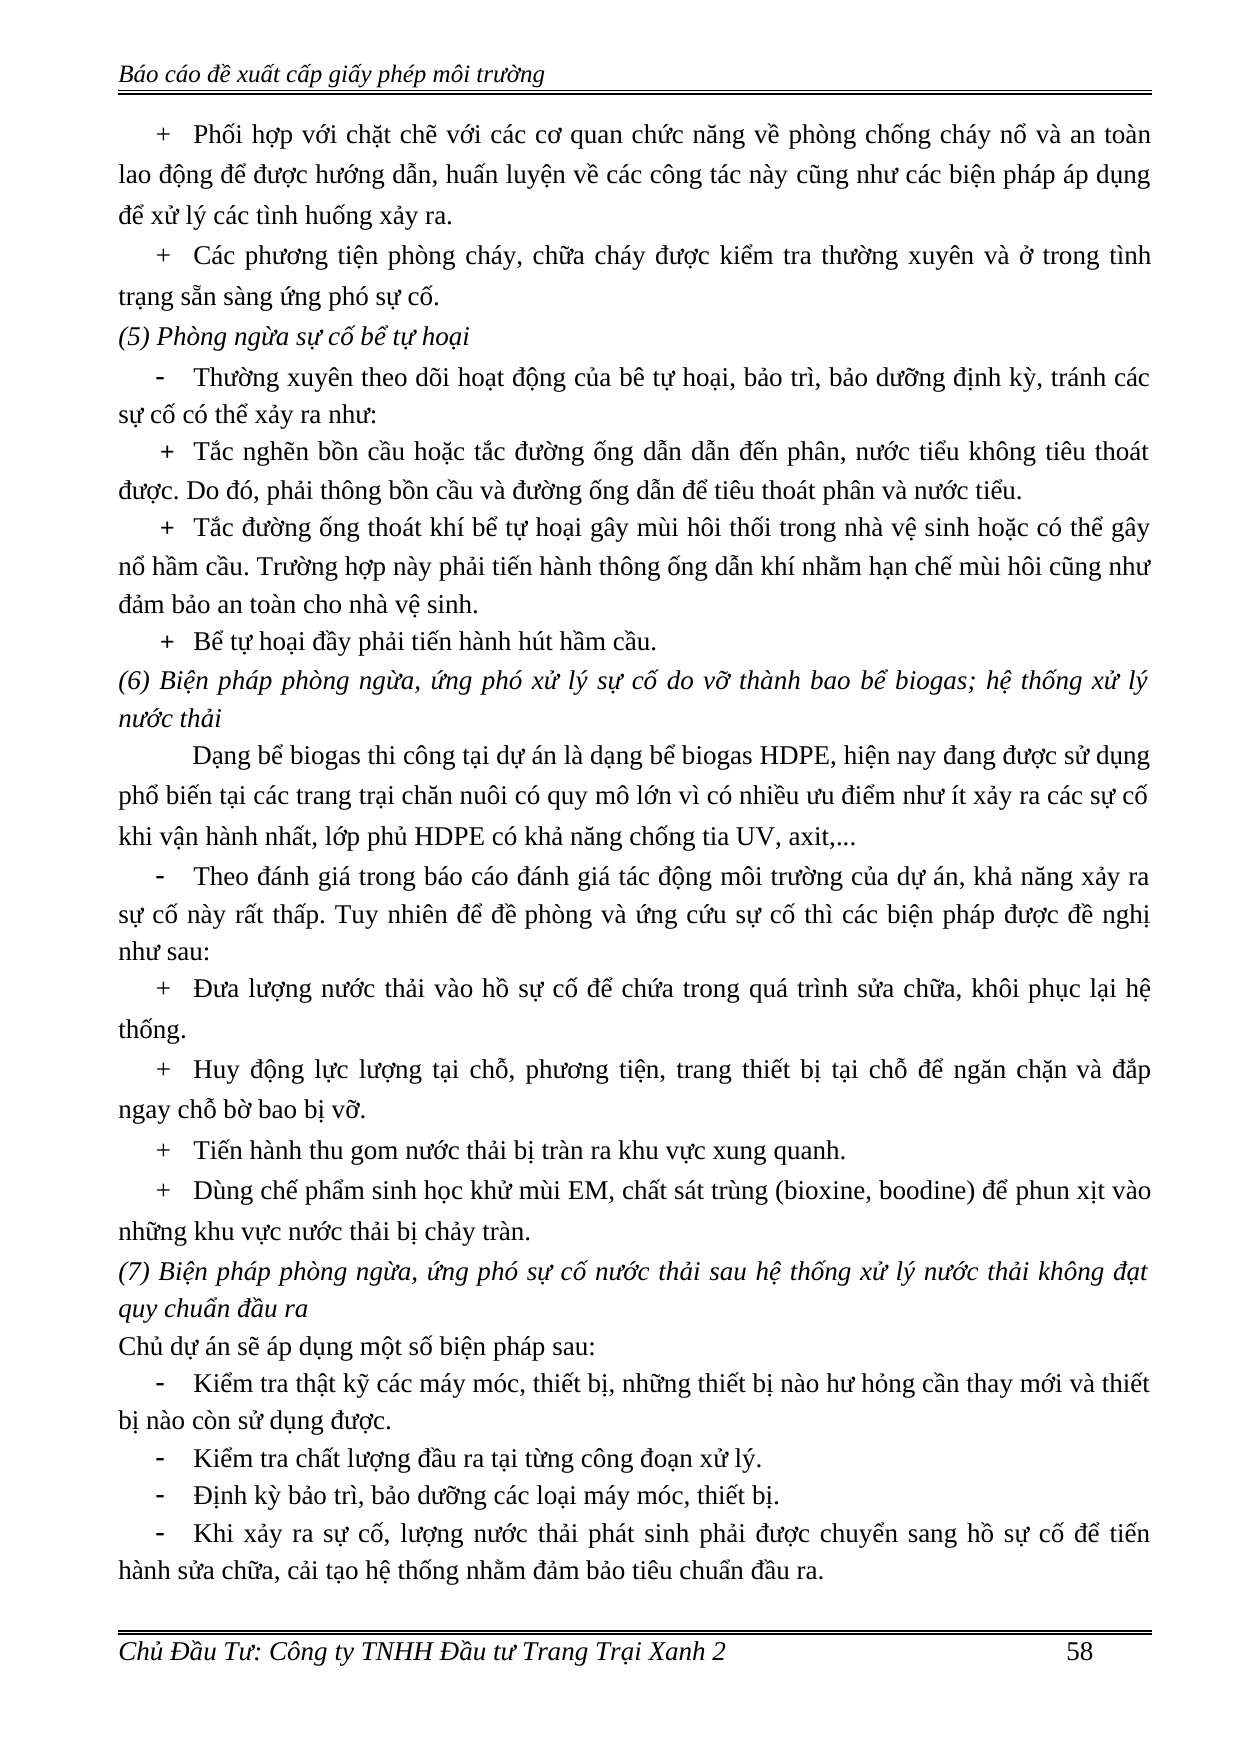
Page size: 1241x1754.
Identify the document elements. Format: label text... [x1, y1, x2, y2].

text Định kỳ bảo trì, bảo dưỡng các loại máy móc, thiết bị. [118, 1479, 1152, 1511]
list Huy động lực lượng tại chỗ, phương tiện, trang thiết bị tại chỗ để ngăn chặn và đắp ngay chỗ bờ bao bị vỡ. [118, 1053, 1151, 1125]
text (5) Phòng ngừa sự cố bể tự hoại [118, 320, 1151, 351]
list Các phương tiện phòng cháy, chữa cháy được kiểm tra thường xuyên và ở trong tình trạng sẵn sàng ứng phó sự cố. [118, 239, 1151, 311]
list Tiến hành thu gom nước thải bị tràn ra khu vực xung quanh. [118, 1134, 1151, 1165]
text Kiểm tra thật kỹ các máy móc, thiết bị, những thiết bị nào hư hỏng cần thay mới và thiết bị nào còn sử dụng được. [118, 1367, 1152, 1436]
text Theo đánh giá trong báo cáo đánh giá tác động môi trường của dự án, khả năng xảy ra sự cố này rất thấp. Tuy nhiên để đề phòng và ứng cứu sự cố thì các biện pháp được đề nghị như sau: [118, 860, 1152, 966]
list Phối hợp với chặt chẽ với các cơ quan chức năng về phòng chống cháy nổ và an toàn lao động để được hướng dẫn, huấn luyện về các công tác này cũng như các biện pháp áp dụng để xử lý các tình huống xảy ra. [118, 118, 1151, 230]
text Khi xảy ra sự cố, lượng nước thải phát sinh phải được chuyển sang hồ sự cố để tiến hành sửa chữa, cải tạo hệ thống nhằm đảm bảo tiêu chuẩn đầu ra. [118, 1517, 1152, 1585]
text Thường xuyên theo dõi hoạt động của bê tự hoại, bảo trì, bảo dưỡng định kỳ, tránh các sự cố có thể xảy ra như: [118, 361, 1152, 429]
text Kiểm tra chất lượng đầu ra tại từng công đoạn xử lý. [118, 1442, 1152, 1473]
text Bể tự hoại đầy phải tiến hành hút hầm cầu. [118, 625, 1152, 658]
text Chủ dự án sẽ áp dụng một số biện pháp sau: [118, 1330, 1151, 1361]
list (6) Biện pháp phòng ngừa, ứng phó xử lý sự cố do vỡ thành bao bể biogas; hệ thống xử lý nước thải [118, 664, 1152, 733]
list Đưa lượng nước thải vào hồ sự cố để chứa trong quá trình sửa chữa, khôi phục lại hệ thống. [118, 972, 1151, 1044]
list (7) Biện pháp phòng ngừa, ứng phó sự cố nước thải sau hệ thống xử lý nước thải không đạt quy chuẩn đầu ra [118, 1255, 1152, 1324]
list Dùng chế phẩm sinh học khử mùi EM, chất sát trùng (bioxine, boodine) để phun xịt vào những khu vực nước thải bị chảy tràn. [118, 1174, 1151, 1246]
text Dạng bể biogas thi công tại dự án là dạng bể biogas HDPE, hiện nay đang được sử dụng phổ biến tại các trang trại chăn nuôi có quy mô lớn vì có nhiều ưu điểm như ít xảy ra các sự cố khi vận hành nhất, lớp phủ HDPE có khả năng chống tia UV, axit,... [118, 739, 1151, 851]
text Tắc đường ống thoát khí bể tự hoại gây mùi hôi thối trong nhà vệ sinh hoặc có thể gây nổ hầm cầu. Trường hợp này phải tiến hành thông ống dẫn khí nhằm hạn chế mùi hôi cũng như đảm bảo an toàn cho nhà vệ sinh. [118, 512, 1152, 619]
text Tắc nghẽn bồn cầu hoặc tắc đường ống dẫn dẫn đến phân, nước tiểu không tiêu thoát được. Do đó, phải thông bồn cầu và đường ống dẫn để tiêu thoát phân và nước tiểu. [118, 435, 1152, 505]
